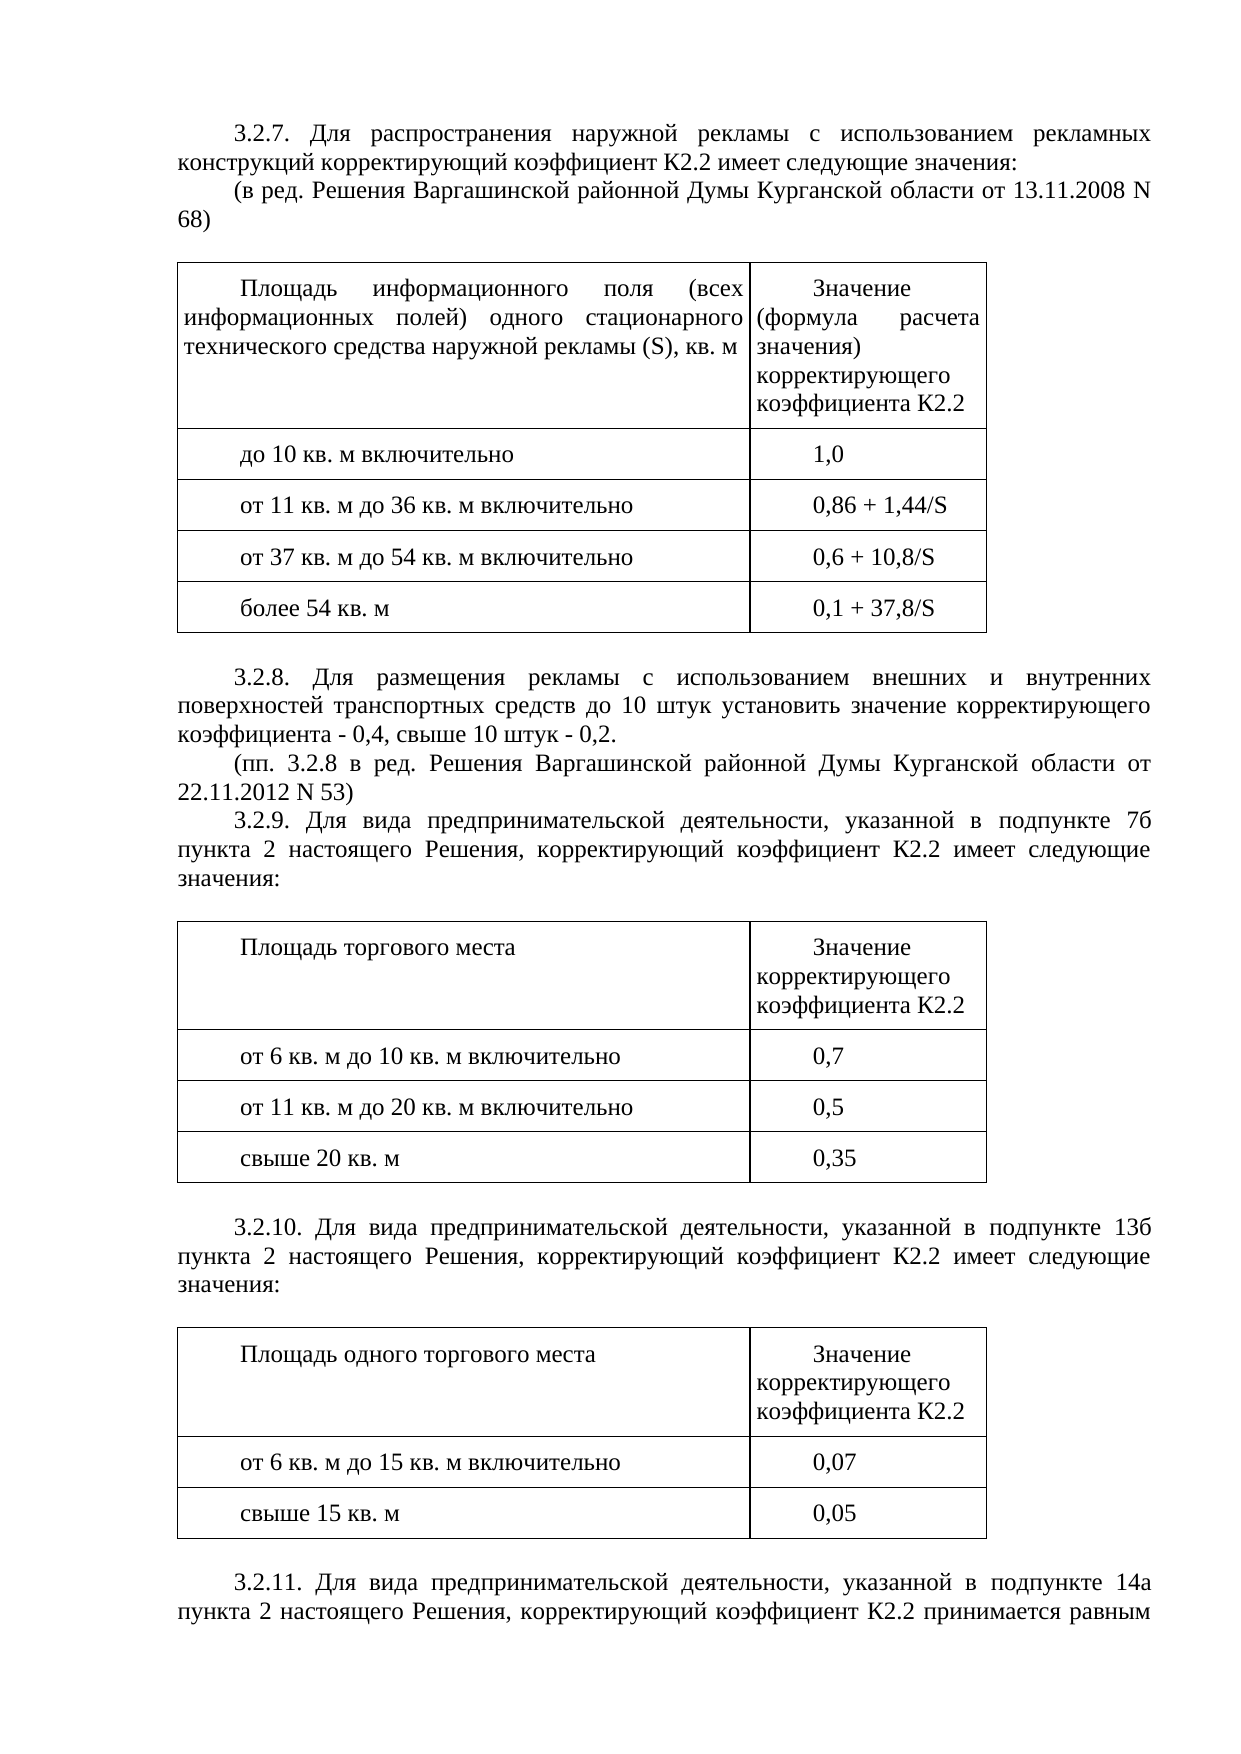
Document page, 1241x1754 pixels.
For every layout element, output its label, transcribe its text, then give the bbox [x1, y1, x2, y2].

table_cell 0,35 [751, 1132, 986, 1182]
table_cell более 54 кв. м [178, 582, 749, 632]
table_cell 0,7 [751, 1030, 986, 1080]
text 3.2.8. Для размещения рекламы с использованием внешних и внутренних поверхностей транспортных средств до 10 штук установить значение корректирующего коэффициента - 0,4, свыше 10 штук - 0,2. [177, 662, 1152, 748]
text (пп. 3.2.8 в ред. Решения Варгашинской районной Думы Курганской области от 22.11.2012 N 53) [177, 748, 1152, 806]
table_header Площадь информационного поля (всех информационных полей) одного стационарного технического средства наружной рекламы (S), кв. м [178, 263, 749, 428]
table_cell 1,0 [751, 429, 986, 479]
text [177, 1567, 1152, 1625]
table_header Значение корректирующего коэффициента К2.2 [751, 922, 986, 1029]
table_cell 0,86 + 1,44/S [751, 480, 986, 530]
table_cell от 11 кв. м до 20 кв. м включительно [178, 1081, 749, 1131]
table_cell 0,6 + 10,8/S [751, 531, 986, 581]
table_header Значение (формула расчета значения) корректирующего коэффициента К2.2 [751, 263, 986, 428]
text (в ред. Решения Варгашинской районной Думы Курганской области от 13.11.2008 N 68) [177, 176, 1152, 233]
table_header Площадь одного торгового места [178, 1328, 749, 1436]
table_cell от 6 кв. м до 10 кв. м включительно [178, 1030, 749, 1080]
text 3.2.9. Для вида предпринимательской деятельности, указанной в подпункте 7б пункта 2 настоящего Решения, корректирующий коэффициент К2.2 имеет следующие значения: [177, 806, 1152, 892]
table_header Площадь торгового места [178, 922, 749, 1029]
table_cell свыше 20 кв. м [178, 1132, 749, 1182]
table_header Значение корректирующего коэффициента К2.2 [751, 1328, 986, 1436]
table_cell 0,1 + 37,8/S [751, 582, 986, 632]
table_cell от 37 кв. м до 54 кв. м включительно [178, 531, 749, 581]
table_cell 0,07 [751, 1437, 986, 1487]
text 3.2.10. Для вида предпринимательской деятельности, указанной в подпункте 13б пункта 2 настоящего Решения, корректирующий коэффициент К2.2 имеет следующие значения: [177, 1212, 1152, 1298]
table_cell от 11 кв. м до 36 кв. м включительно [178, 480, 749, 530]
table_cell от 6 кв. м до 15 кв. м включительно [178, 1437, 749, 1487]
table_cell свыше 15 кв. м [178, 1488, 749, 1538]
text 3.2.7. Для распространения наружной рекламы с использованием рекламных конструкций корректирующий коэффициент К2.2 имеет следующие значения: [177, 118, 1152, 176]
table_cell до 10 кв. м включительно [178, 429, 749, 479]
table_cell 0,5 [751, 1081, 986, 1131]
table_cell 0,05 [751, 1488, 986, 1538]
